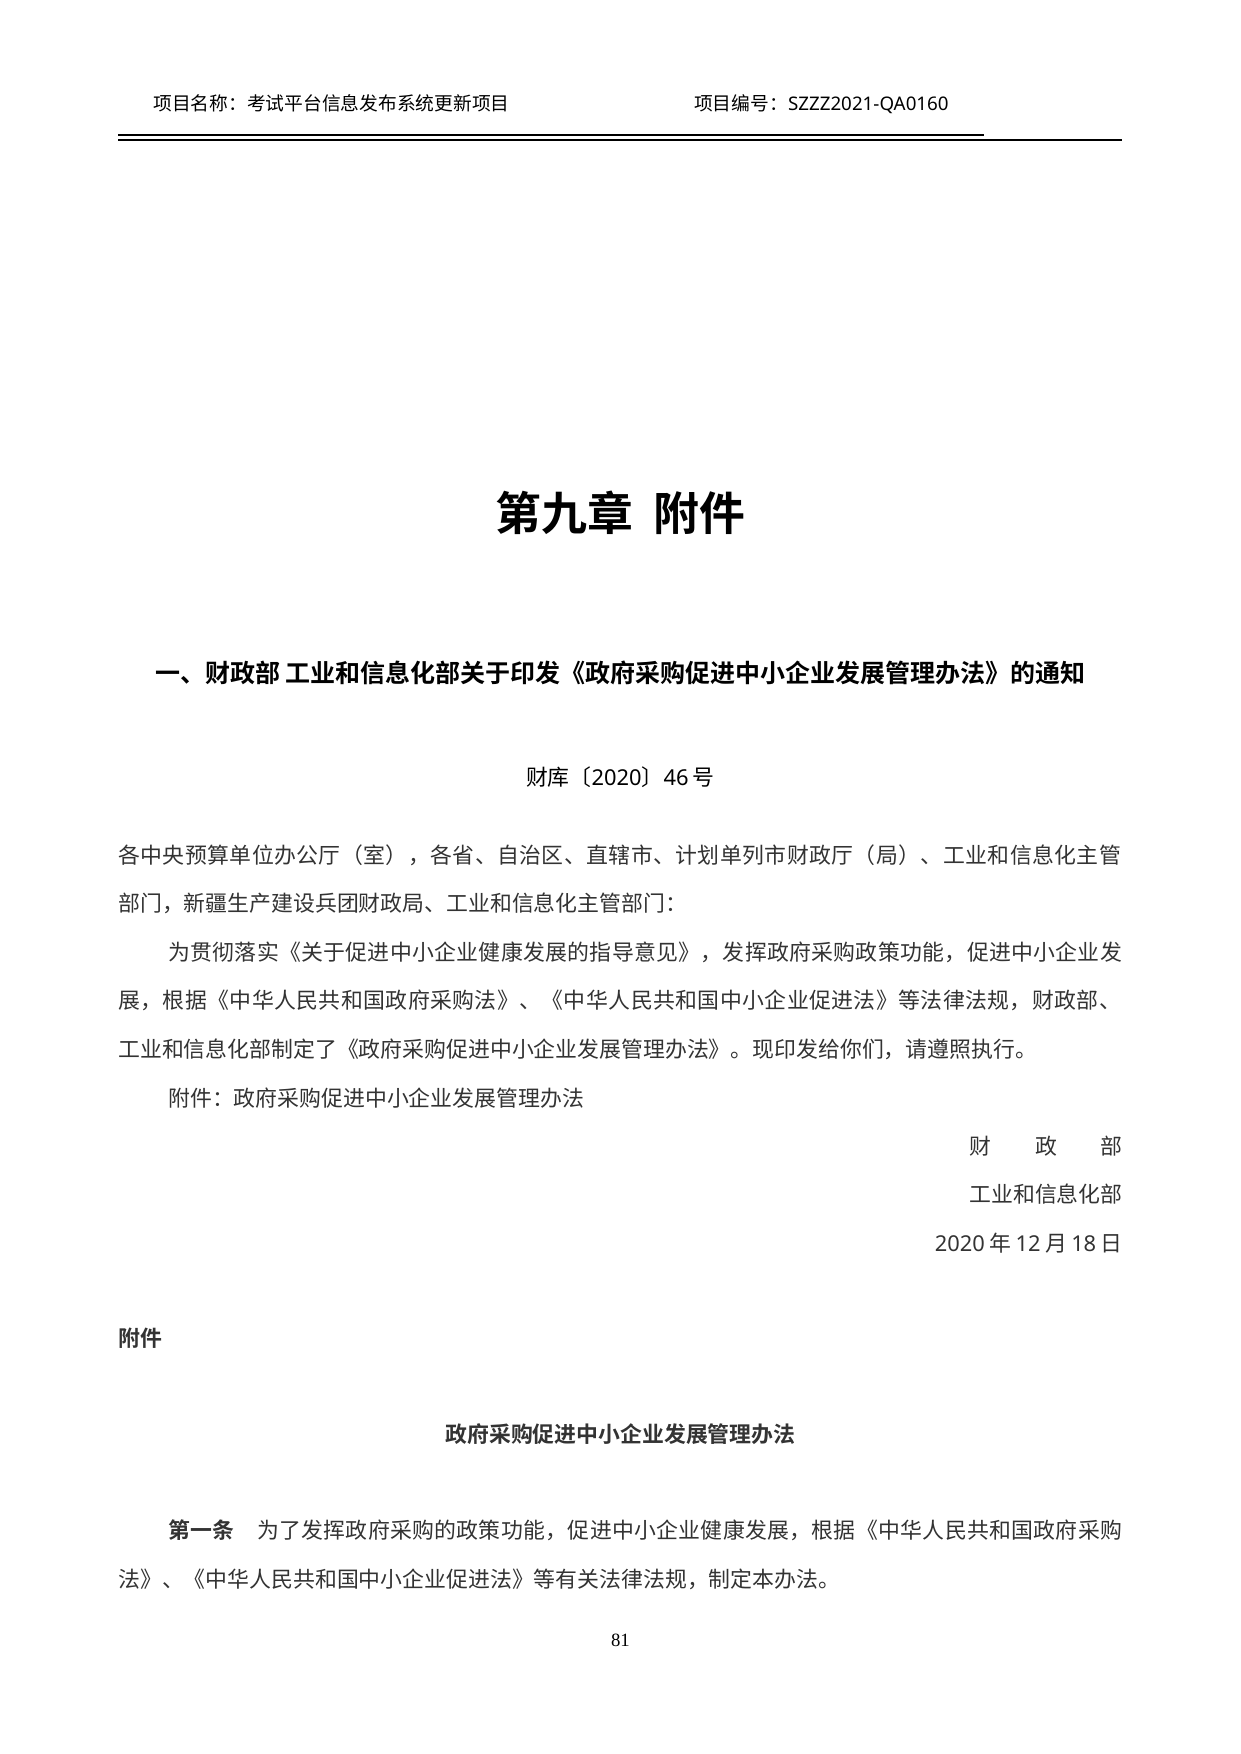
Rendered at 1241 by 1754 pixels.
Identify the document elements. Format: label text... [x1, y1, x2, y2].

text 政府采购促进中小企业发展管理办法 [118, 1417, 1122, 1449]
subtitle 一、财政部 工业和信息化部关于印发《政府采购促进中小企业发展管理办法》的通知 [118, 639, 1122, 704]
subtitle 第九章 附件 [118, 462, 1122, 559]
text 2020年12月18日 [118, 1225, 1122, 1258]
text 为贯彻落实《关于促进中小企业健康发展的指导意见》，发挥政府采购政策功能，促进中小企业发展，根据《中华人民共和国政府采购法》、《中华人民共和国中小企业促进法》等法律法规，财政部、工业和信息化部制定了《政府采购促进中小企业发展管理办法》。现印发给你们，请遵照执行。 [118, 934, 1122, 1064]
text 财库〔2020〕46号 [118, 760, 1122, 792]
text 工业和信息化部 [118, 1177, 1122, 1209]
text 各中央预算单位办公厅（室），各省、自治区、直辖市、计划单列市财政厅（局）、工业和信息化主管部门，新疆生产建设兵团财政局、工业和信息化主管部门： [118, 837, 1122, 918]
text 附件 [118, 1321, 1122, 1353]
text 第一条 为了发挥政府采购的政策功能，促进中小企业健康发展，根据《中华人民共和国政府采购法》、《中华人民共和国中小企业促进法》等有关法律法规，制定本办法。 [118, 1512, 1122, 1594]
text 财 政 部 [118, 1128, 1122, 1161]
text 附件：政府采购促进中小企业发展管理办法 [118, 1080, 1122, 1113]
